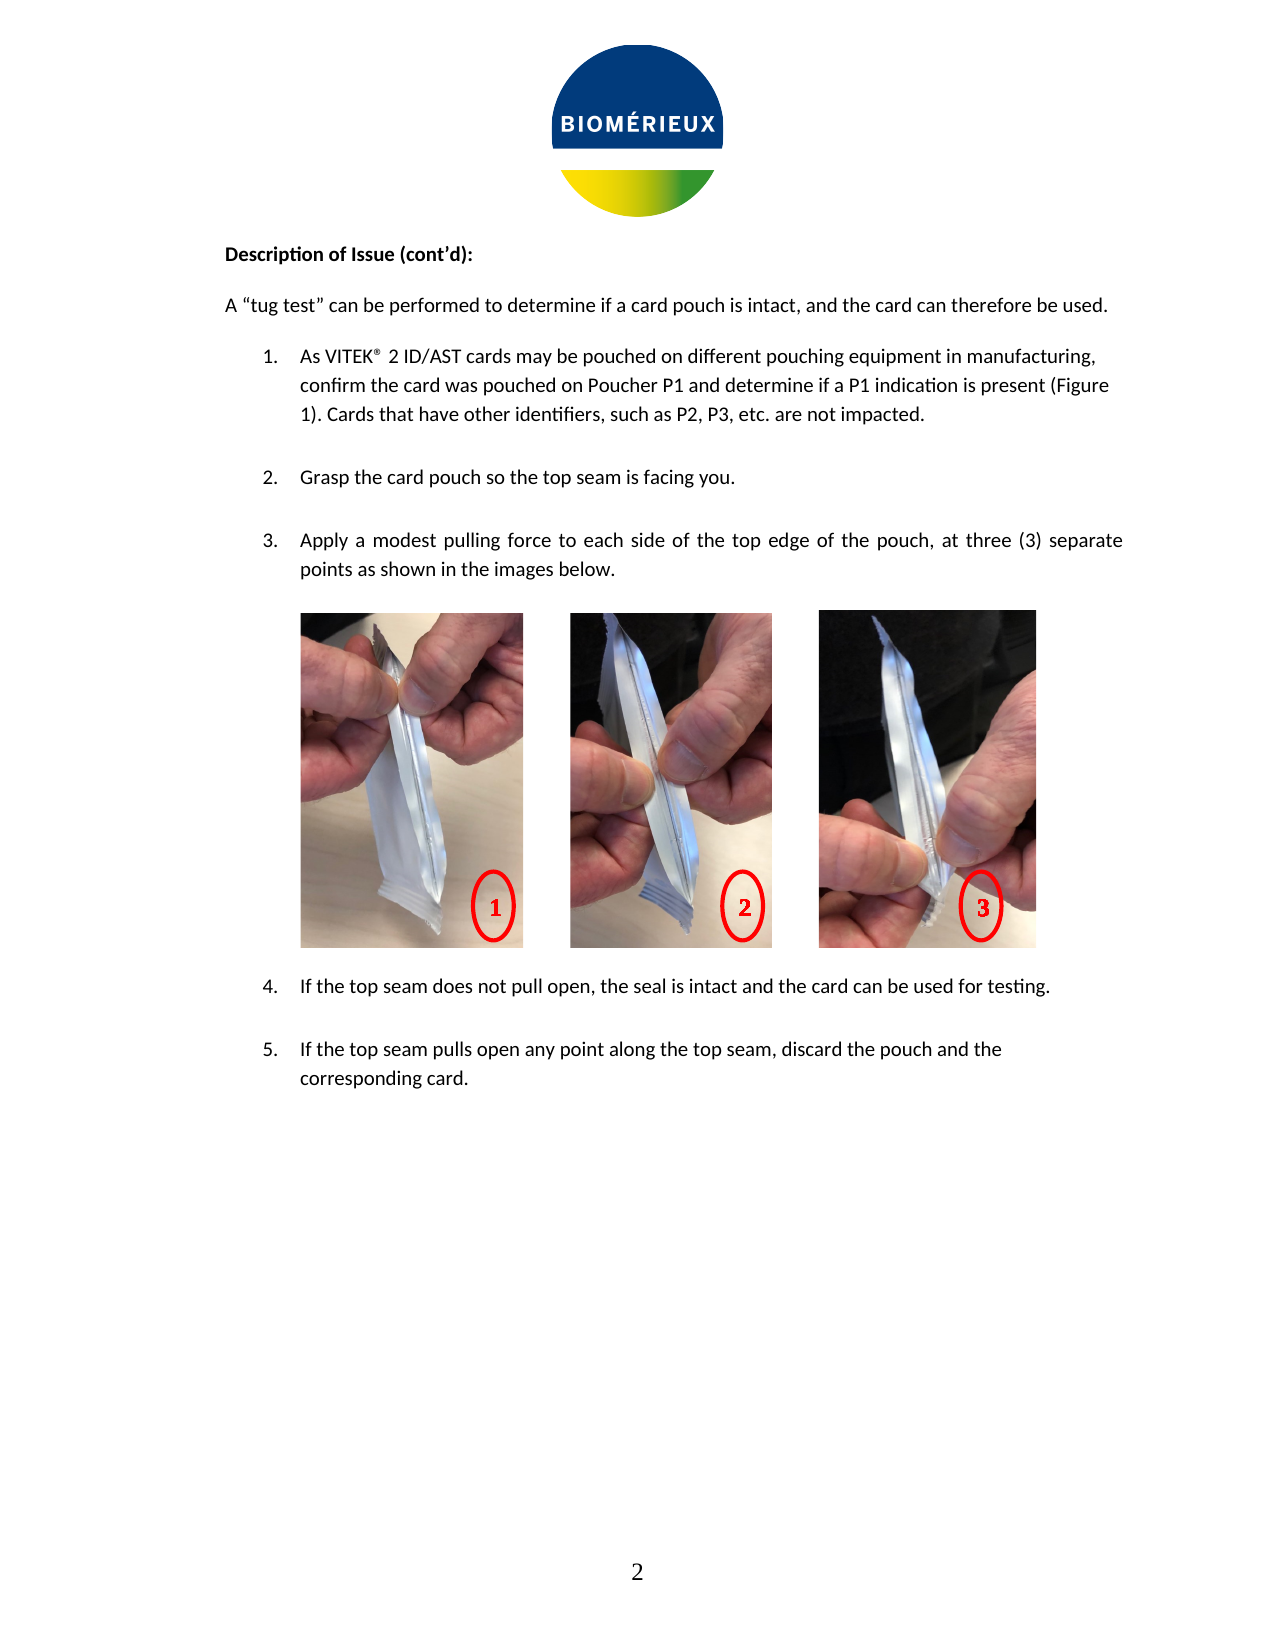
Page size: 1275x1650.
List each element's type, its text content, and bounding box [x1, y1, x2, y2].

picture [818, 610, 1037, 948]
list If the top seam does not pull open, the seal is intact and the card can be used for testing. [262, 973, 1125, 1032]
picture [570, 613, 772, 948]
picture [300, 613, 524, 948]
list If the top seam pulls open any point along the top seam, discard the pouch and the corresponding card. [262, 1036, 1125, 1091]
picture [551, 45, 724, 217]
list As VITEK® 2 ID/AST cards may be pouched on different pouching equipment in manufacturing, confirm the card was pouched on Poucher P1 and determine if a P1 indication is present (Figure 1). Cards that have other identifiers, such as P2, P3, etc. are not impacted. [262, 343, 1125, 460]
text A “tug test” can be performed to determine if a card pouch is intact, and the card can therefore be used. [225, 292, 1125, 318]
list Grasp the card pouch so the top seam is facing you. [262, 464, 1125, 522]
list Apply a modest pulling force to each side of the top edge of the pouch, at three (3) separate points as shown in the images below. [262, 527, 1125, 581]
text Description of Issue (cont’d): [225, 241, 1125, 267]
